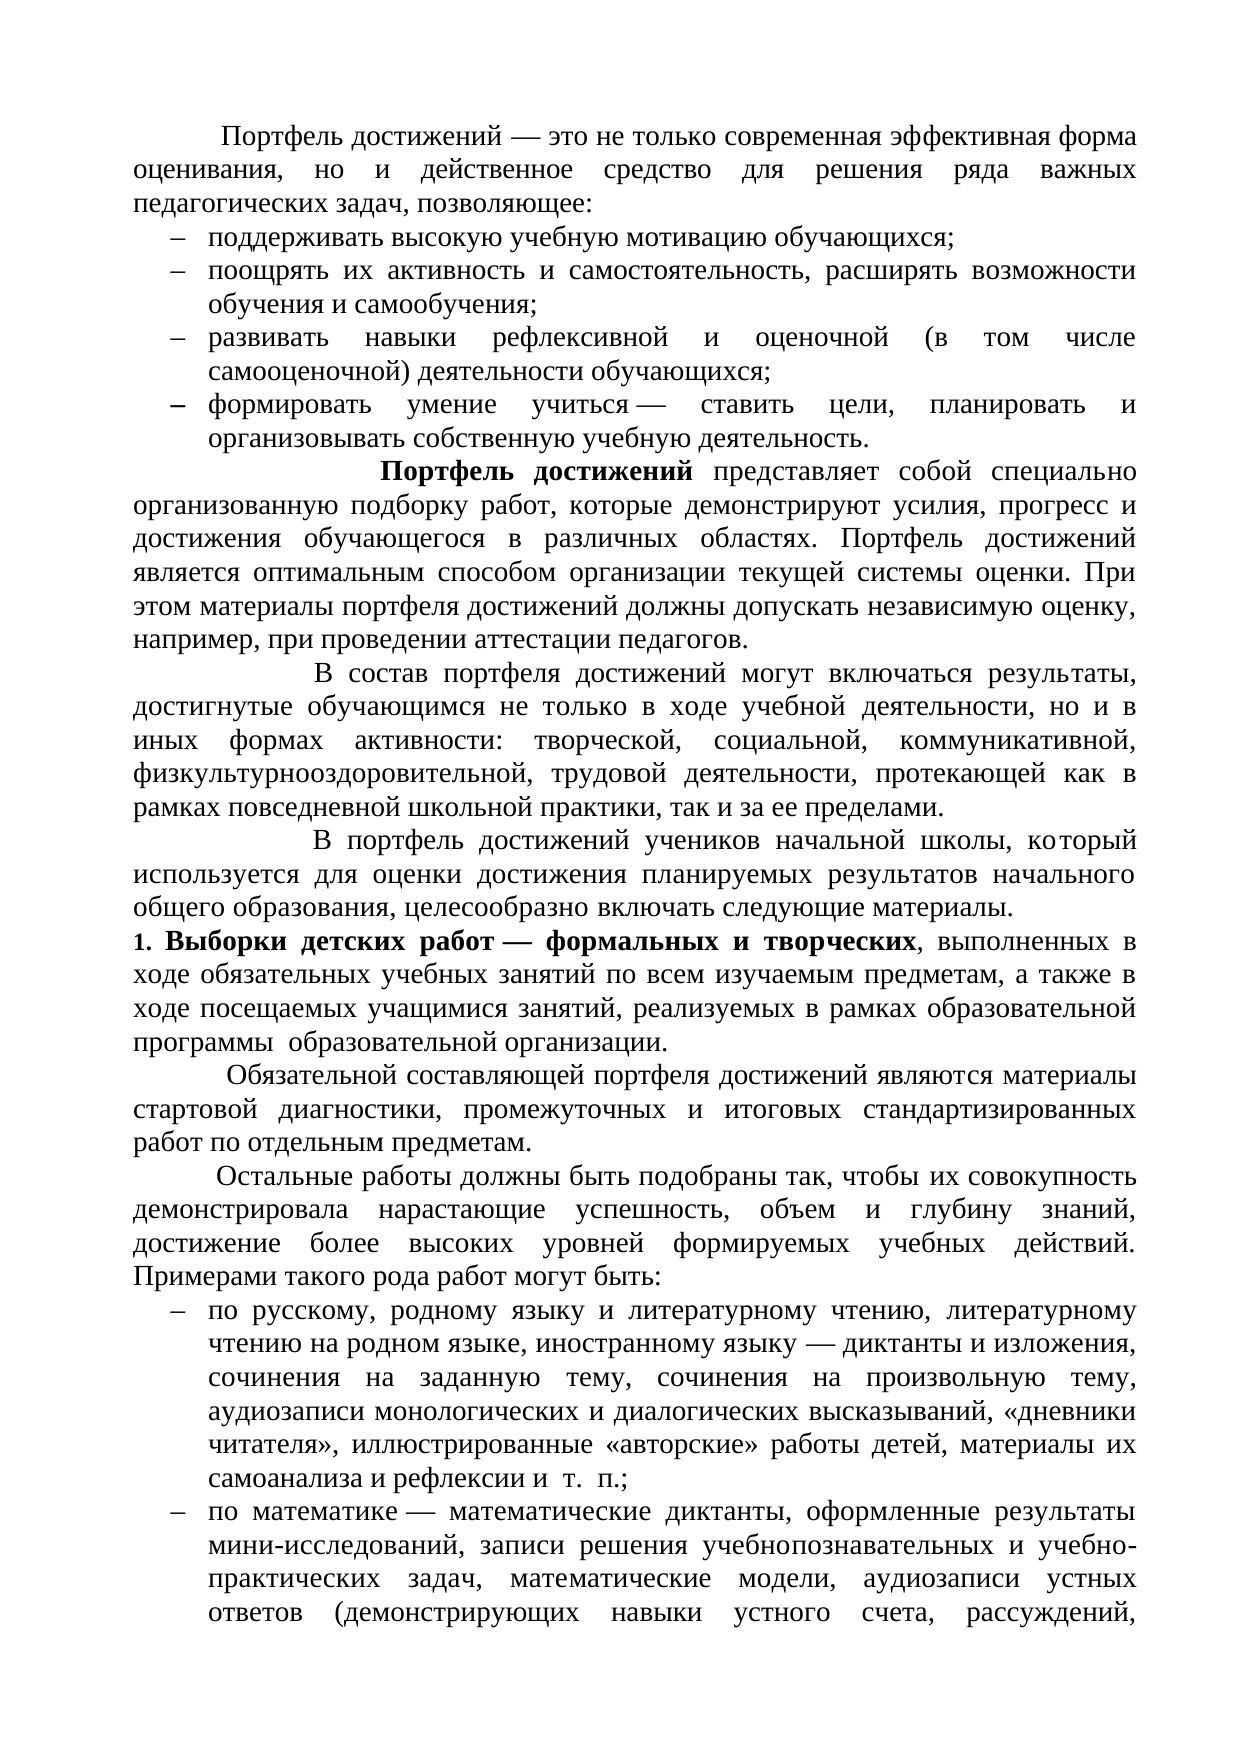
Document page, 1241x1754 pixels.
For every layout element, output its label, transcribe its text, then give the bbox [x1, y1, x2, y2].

list развивать навыки рефлексивной и оценочной (в том числе самооценочной) деятельности обучающихся; [170, 319, 1137, 386]
text Обязательной составляющей портфеля достижений являются материалы стартовой диагностики, промежуточных и итоговых стандартизированных работ по отдельным предметам. [133, 1057, 1137, 1158]
list поощрять их активность и самостоятельность, расширять возможности обучения и самообучения; [170, 252, 1137, 319]
text В портфель достижений учеников начальной школы, который используется для оценки достижения планируемых результатов начального общего образования, целесообразно включать следующие материалы. [133, 822, 1137, 923]
list формировать умение учиться — ставить цели, планировать и организовывать собственную учебную деятельность. [170, 386, 1137, 453]
text 1. Выборки детских работ — формальных и творческих, выполненных в ходе обязательных учебных занятий по всем изучаемым предметам, а также в ходе посещаемых учащимися занятий, реализуемых в рамках образовательной программы образовательной организации. [133, 923, 1137, 1057]
list по русскому, родному языку и литературному чтению, литературному чтению на родном языке, иностранному языку — диктанты и изложения, сочинения на заданную тему, сочинения на произвольную тему, аудиозаписи монологических и диалогических высказываний, «дневники читателя», иллюстрированные «авторские» работы детей, материалы их самоанализа и рефлексии и т. п.; [170, 1292, 1137, 1493]
text Портфель достижений представляет собой специально организованную подборку работ, которые демонстрируют усилия, прогресс и достижения обучающегося в различных областях. Портфель достижений является оптимальным способом организации текущей системы оценки. При этом материалы портфеля достижений должны допускать независимую оценку, например, при проведении аттестации педагогов. [133, 453, 1137, 655]
text В состав портфеля достижений могут включаться результаты, достигнутые обучающимся не только в ходе учебной деятельности, но и в иных формах активности: творческой, социальной, коммуникативной, физкультурно­оздоровительной, трудовой деятельности, протекающей как в рамках повседневной школьной практики, так и за ее пределами. [133, 655, 1137, 822]
text Остальные работы должны быть подобраны так, чтобы их совокупность демонстрировала нарастающие успешность, объем и глубину знаний, достижение более высоких уровней формируемых учебных действий. Примерами такого рода работ могут быть: [133, 1158, 1137, 1292]
list поддерживать высокую учебную мотивацию обучающихся; [170, 219, 1137, 252]
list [170, 1493, 1137, 1627]
text Портфель достижений — это не только современная эффективная форма оценивания, но и действенное средство для решения ряда важных педагогических задач, позволяющее: [133, 118, 1137, 219]
